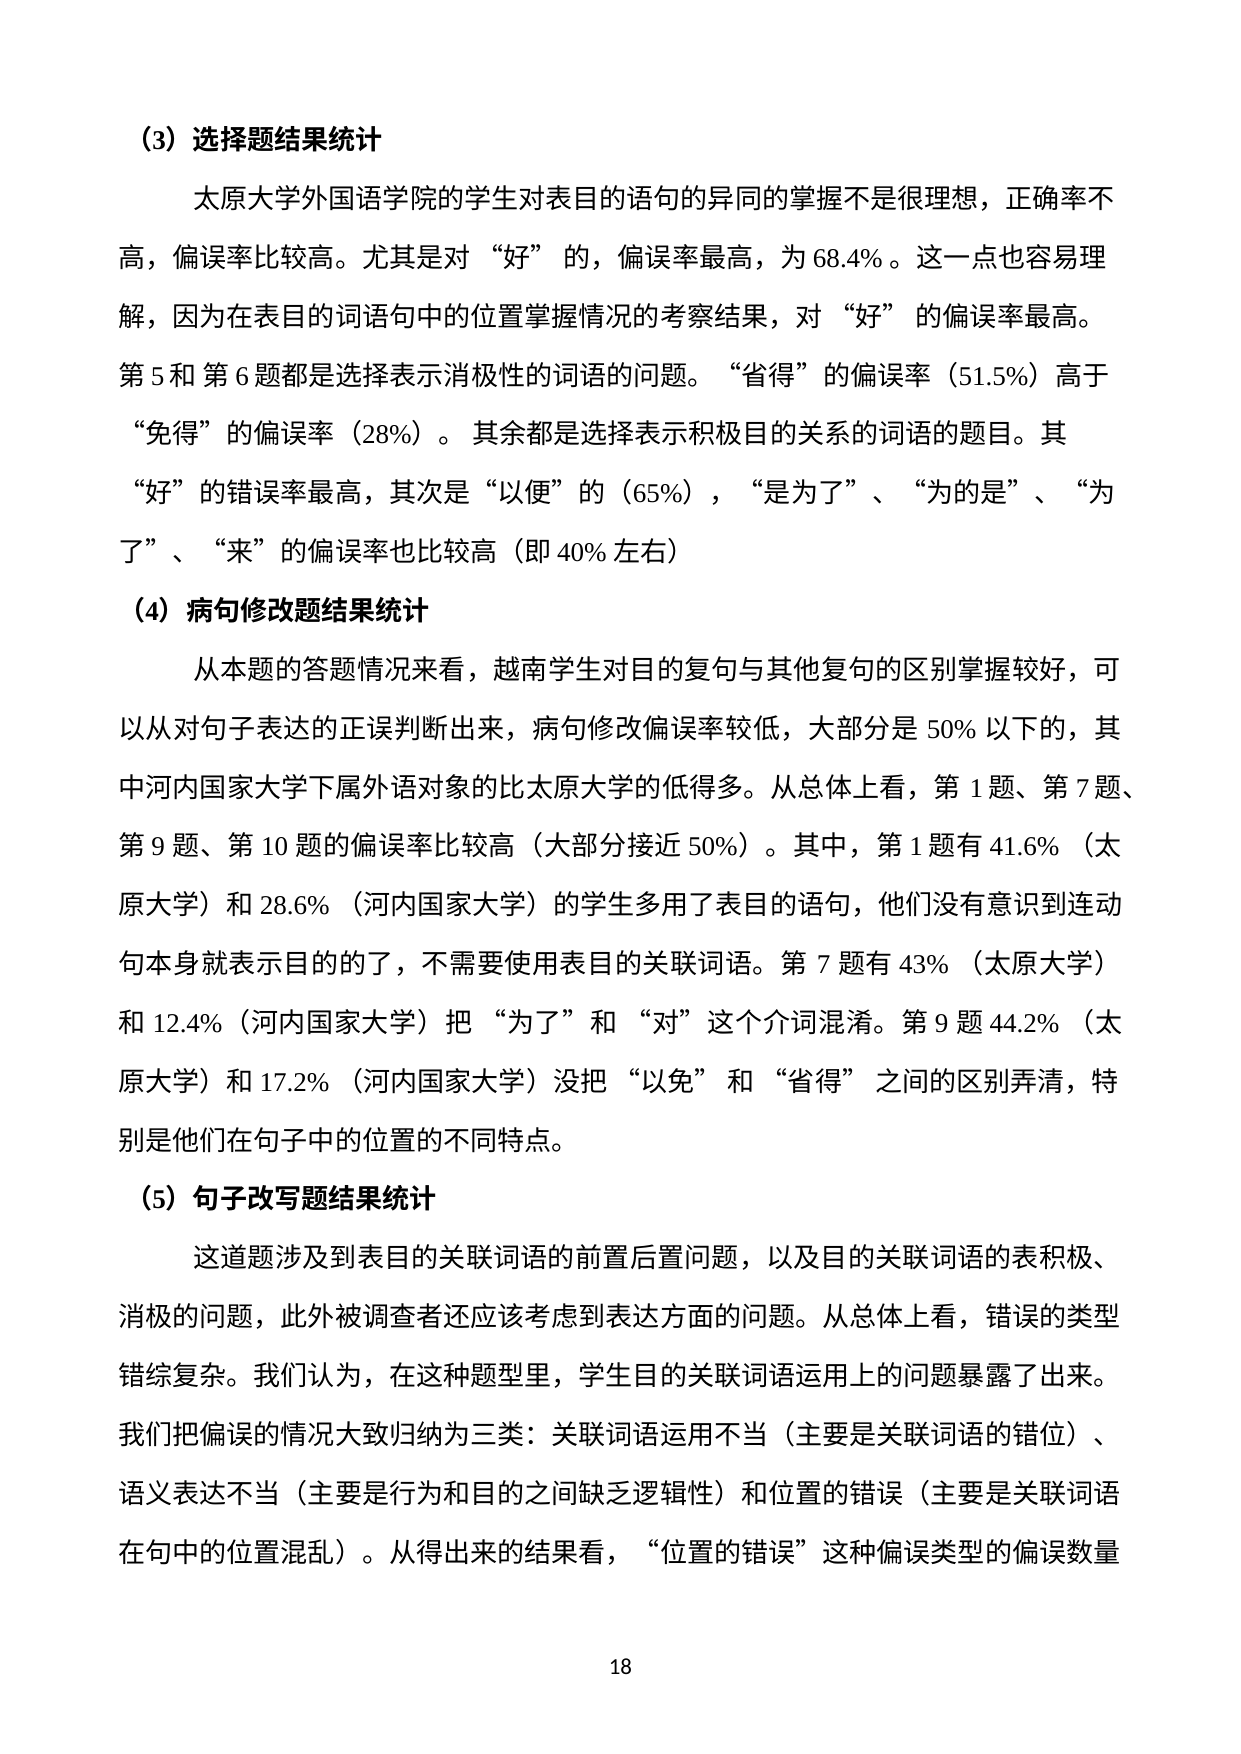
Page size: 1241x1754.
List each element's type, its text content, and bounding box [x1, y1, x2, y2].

text （5）句子改写题结果统计 [118, 1177, 1122, 1217]
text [118, 1236, 1122, 1570]
text 太原大学外国语学院的学生对表目的语句的异同的掌握不是很理想，正确率不高，偏误率比较高。尤其是对 “好” 的，偏误率最高，为68.4% 。这一点也容易理解，因为在表目的词语句中的位置掌握情况的考察结果，对 “好” 的偏误率最高。第5和 第6题都是选择表示消极性的词语的问题。“省得”的偏误率（51.5%）高于“免得”的偏误率（28%）。 其余都是选择表示积极目的关系的词语的题目。其“好”的错误率最高，其次是“以便”的（65%），“是为了”、“为的是”、“为了”、“来”的偏误率也比较高（即40% 左右） [118, 177, 1122, 569]
text （4）病句修改题结果统计 [118, 589, 1122, 628]
text （3）选择题结果统计 [118, 118, 1122, 157]
text 从本题的答题情况来看，越南学生对目的复句与其他复句的区别掌握较好，可以从对句子表达的正误判断出来，病句修改偏误率较低，大部分是50% 以下的，其中河内国家大学下属外语对象的比太原大学的低得多。从总体上看，第1题、第7题、第9 题、第10 题的偏误率比较高（大部分接近50%）。其中，第1题有41.6% （太原大学）和 28.6% （河内国家大学）的学生多用了表目的语句，他们没有意识到连动句本身就表示目的的了，不需要使用表目的关联词语。第 7 题有43% （太原大学）和 12.4%（河内国家大学）把 “为了”和 “对”这个介词混淆。第9 题44.2% （太原大学）和17.2% （河内国家大学）没把 “以免” 和 “省得” 之间的区别弄清，特别是他们在句子中的位置的不同特点。 [118, 648, 1122, 1158]
